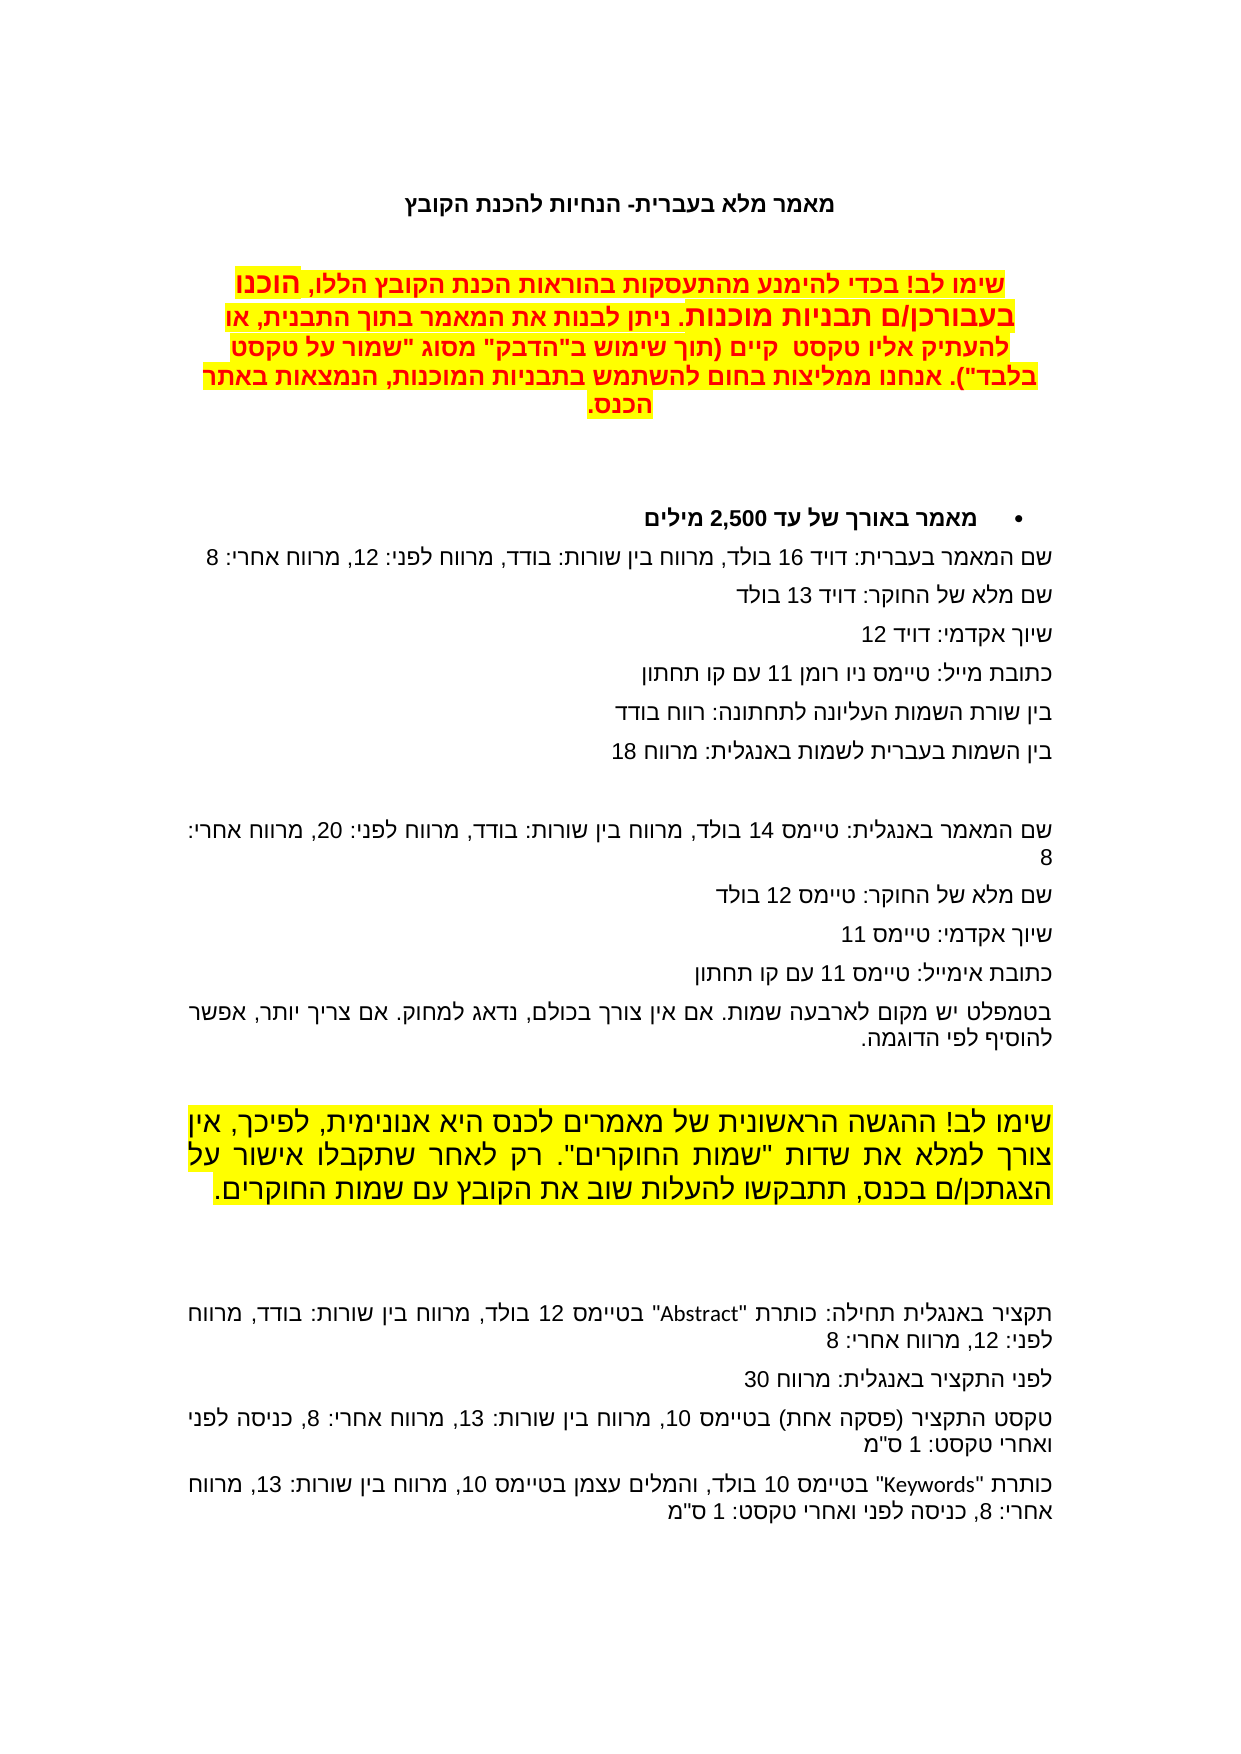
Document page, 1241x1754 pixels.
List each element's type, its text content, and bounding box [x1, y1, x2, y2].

text שיוך אקדמי: טיימס 11 [187, 921, 1053, 947]
text שם המאמר באנגלית: טיימס 14 בולד, מרווח בין שורות: בודד, מרווח לפני: 20, מרווח אחרי: 8 [187, 817, 1053, 870]
text מאמר מלא בעברית- הנחיות להכנת הקובץ [187, 191, 1053, 217]
text שיוך אקדמי: דויד 12 [187, 621, 1053, 647]
text שימו לב! בכדי להימנע מהתעסקות בהוראות הכנת הקובץ הללו, הוכנו בעבורכן/ם תבניות מוכנות. ניתן לבנות את המאמר בתוך התבנית, או להעתיק אליו טקסט קיים (תוך שימוש ב"הדבק" מסוג "שמור על טקסט בלבד"). אנחנו ממליצות בחום להשתמש בתבניות המוכנות, הנמצאות באתר הכנס. [187, 266, 1053, 419]
text לפני התקציר באנגלית: מרווח 30 [187, 1366, 1053, 1392]
text שם המאמר בעברית: דויד 16 בולד, מרווח בין שורות: בודד, מרווח לפני: 12, מרווח אחרי: 8 [187, 543, 1053, 570]
text תקציר באנגלית תחילה: כותרת "Abstract" בטיימס 12 בולד, מרווח בין שורות: בודד, מרווח לפני: 12, מרווח אחרי: 8 [187, 1299, 1053, 1353]
text בין השמות בעברית לשמות באנגלית: מרווח 18 [187, 738, 1053, 764]
text שם מלא של החוקר: טיימס 12 בולד [187, 882, 1053, 909]
text כתובת אימייל: טיימס 11 עם קו תחתון [187, 960, 1053, 986]
text טקסט התקציר (פסקה אחת) בטיימס 10, מרווח בין שורות: 13, מרווח אחרי: 8, כניסה לפני ואחרי טקסט: 1 ס"מ [187, 1404, 1053, 1457]
text שימו לב! ההגשה הראשונית של מאמרים לכנס היא אנונימית, לפיכך, אין צורך למלא את שדות "שמות החוקרים". רק לאחר שתקבלו אישור על הצגתכן/ם בכנס, תתבקשו להעלות שוב את הקובץ עם שמות החוקרים. [187, 1104, 1053, 1205]
text בטמפלט יש מקום לארבעה שמות. אם אין צורך בכולם, נדאג למחוק. אם צריך יותר, אפשר להוסיף לפי הדוגמה. [187, 999, 1053, 1052]
text שם מלא של החוקר: דויד 13 בולד [187, 582, 1053, 609]
text כותרת "Keywords" בטיימס 10 בולד, והמלים עצמן בטיימס 10, מרווח בין שורות: 13, מרווח אחרי: 8, כניסה לפני ואחרי טקסט: 1 ס"מ [187, 1470, 1053, 1524]
text בין שורת השמות העליונה לתחתונה: רווח בודד [187, 699, 1053, 725]
text כתובת מייל: טיימס ניו רומן 11 עם קו תחתון [187, 660, 1053, 686]
list מאמר באורך של עד 2,500 מילים [187, 504, 1015, 531]
